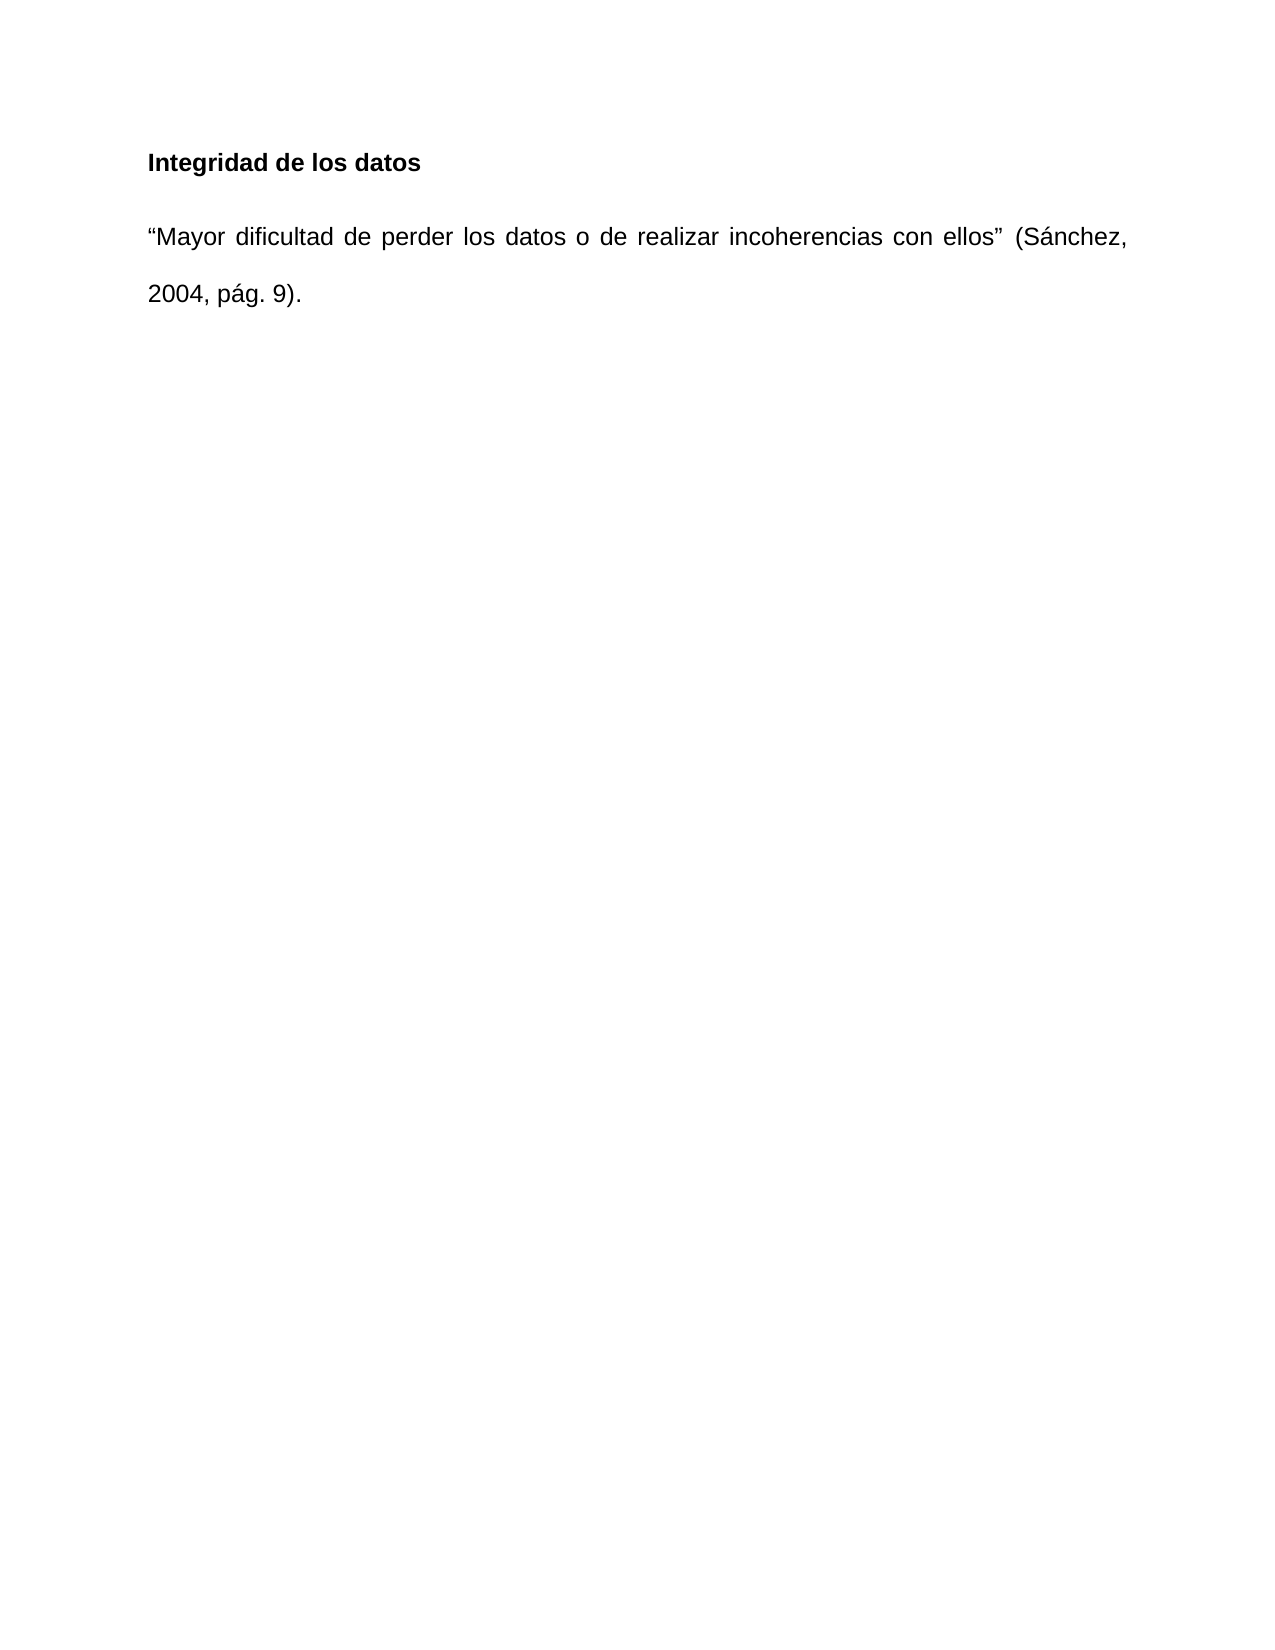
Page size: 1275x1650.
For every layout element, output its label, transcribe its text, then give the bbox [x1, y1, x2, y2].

text Integridad de los datos [148, 148, 1127, 176]
text “Mayor dificultad de perder los datos o de realizar incoherencias con ellos” . [148, 222, 1127, 308]
